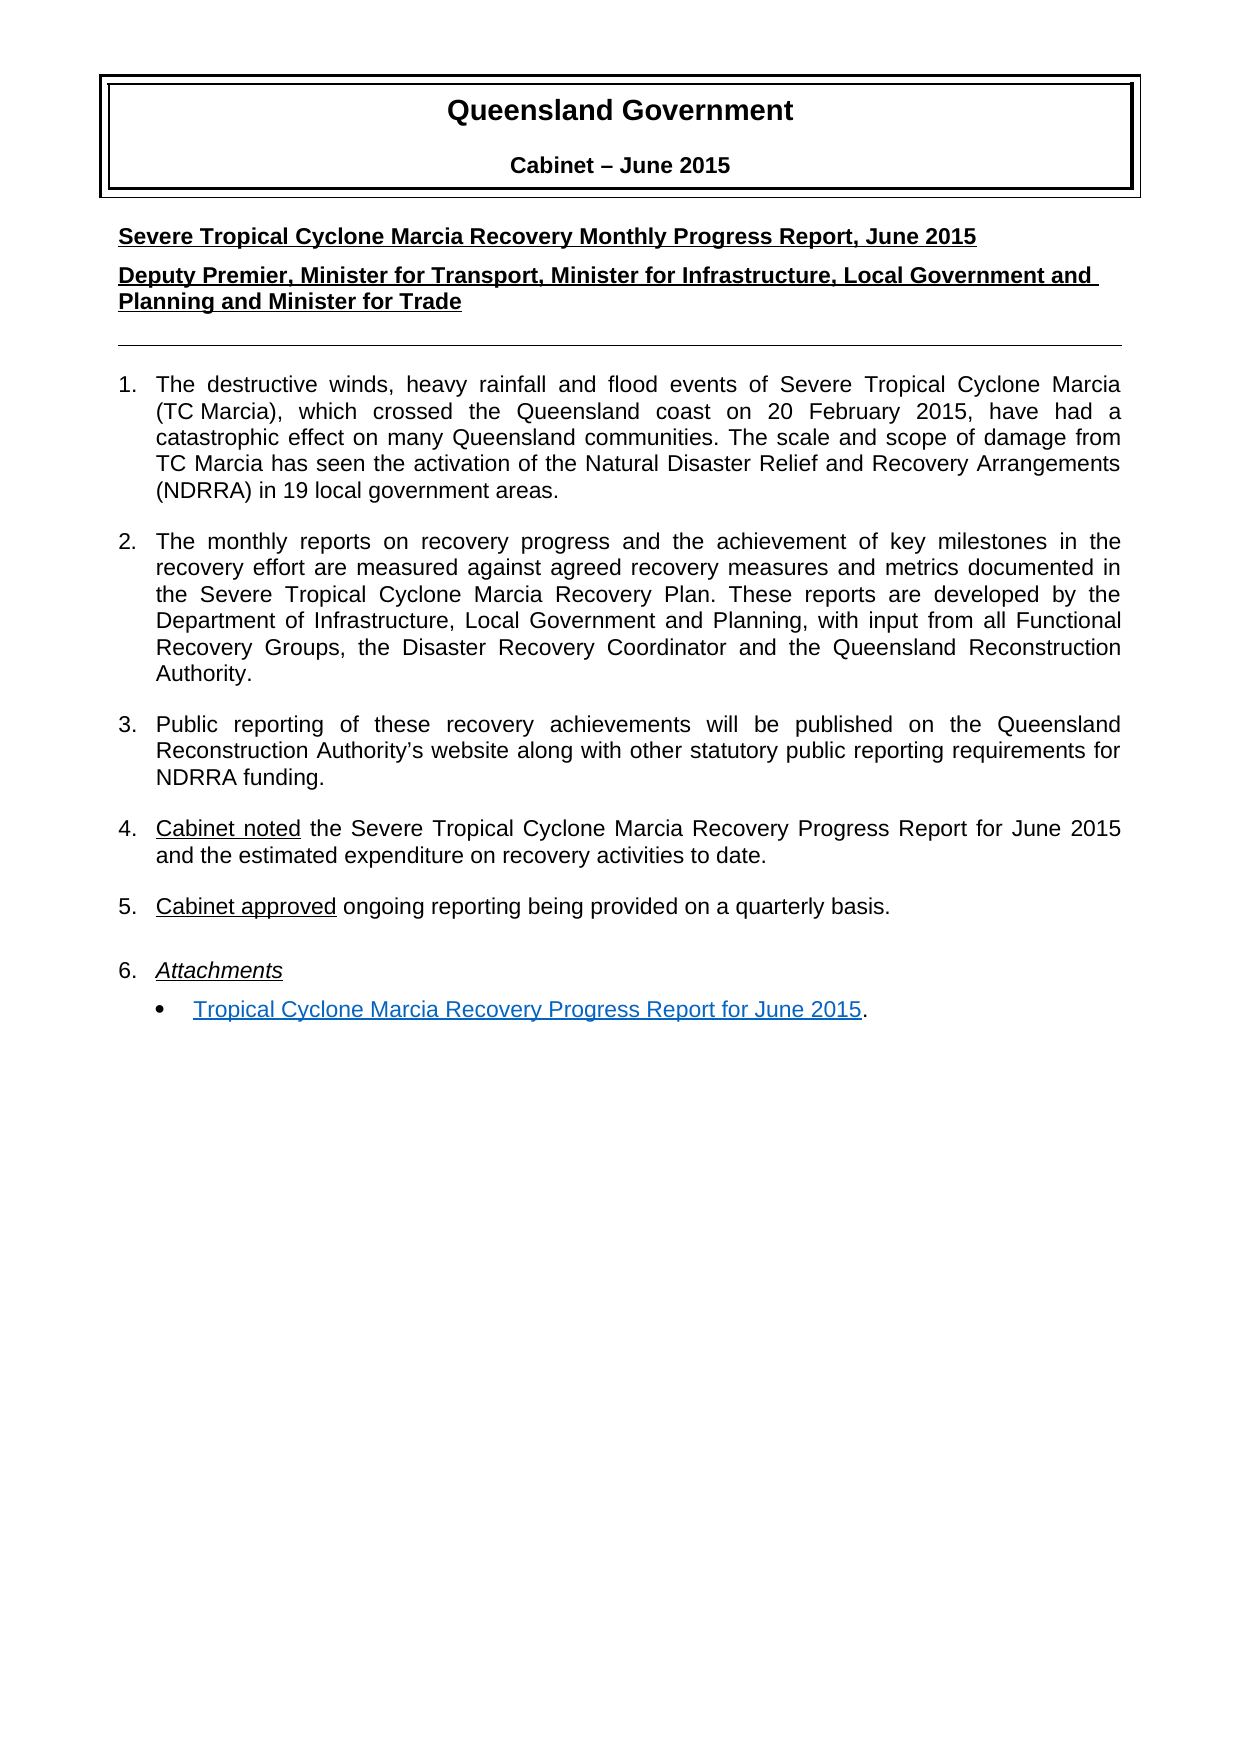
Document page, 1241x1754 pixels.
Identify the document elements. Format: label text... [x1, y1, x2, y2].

list Public reporting of these recovery achievements will be published on the Queensland Reconstruction Authority’s website along with other statutory public reporting requirements for NDRRA funding. [118, 711, 1122, 790]
list Attachments [118, 957, 1122, 983]
list The monthly reports on recovery progress and the achievement of key milestones in the recovery effort are measured against agreed recovery measures and metrics documented in the Severe Tropical Cyclone Marcia Recovery Plan. These reports are developed by the Department of Infrastructure, Local Government and Planning, with input from all Functional Recovery Groups, the Disaster Recovery Coordinator and the Queensland Reconstruction Authority. [118, 528, 1122, 686]
list Cabinet noted the Severe Tropical Cyclone Marcia Recovery Progress Report for June 2015 and the estimated expenditure on recovery activities to date. [118, 815, 1122, 868]
list Tropical Cyclone Marcia Recovery Progress Report for June 2015. [156, 996, 1122, 1022]
list Cabinet approved ongoing reporting being provided on a quarterly basis. [118, 893, 1122, 919]
list The destructive winds, heavy rainfall and flood events of Severe Tropical Cyclone Marcia (TC Marcia), which crossed the Queensland coast on 20 February 2015, have had a catastrophic effect on many Queensland communities. The scale and scope of damage from TC Marcia has seen the activation of the Natural Disaster Relief and Recovery Arrangements (NDRRA) in 19 local government areas. [118, 371, 1122, 503]
